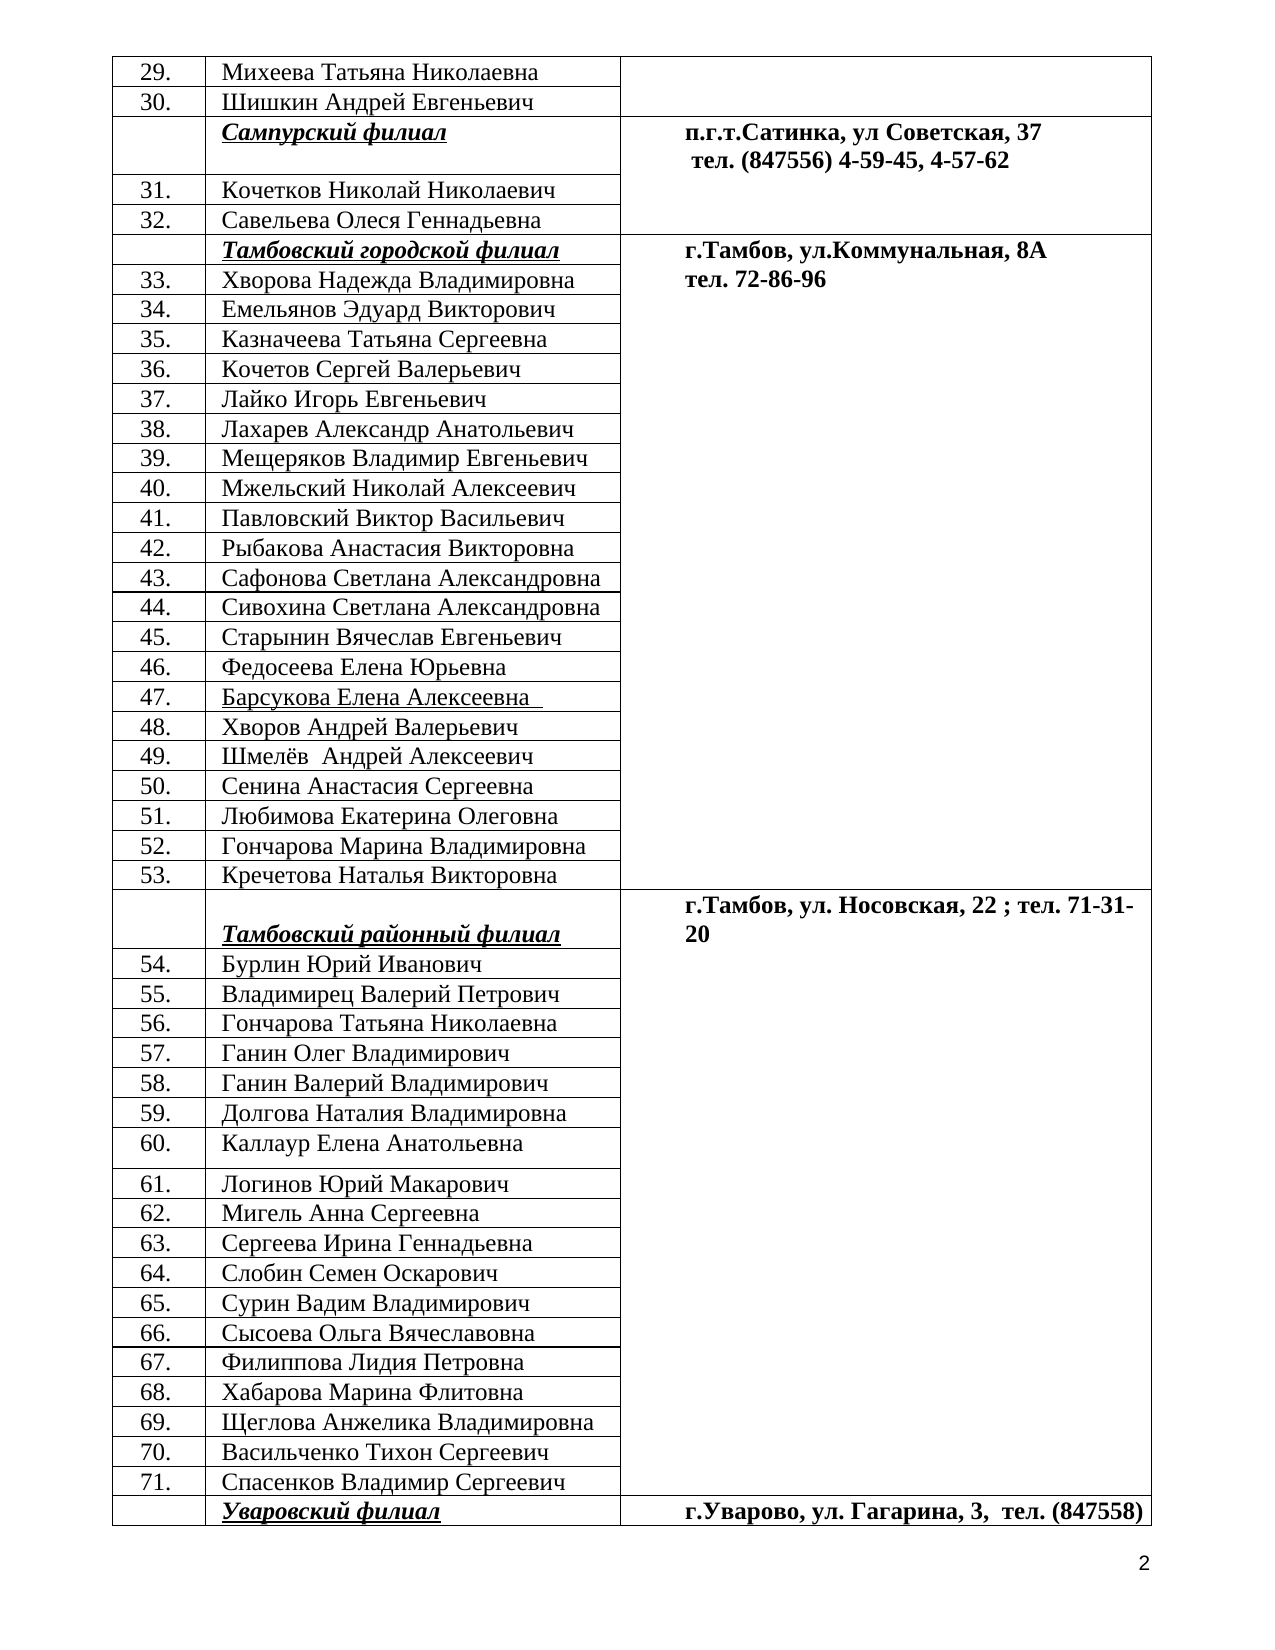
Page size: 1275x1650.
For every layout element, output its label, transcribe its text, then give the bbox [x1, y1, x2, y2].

table_cell [113, 265, 205, 293]
table_cell [113, 1467, 205, 1495]
table_cell Каллаур Елена Анатольевна [206, 1128, 620, 1168]
table_cell [113, 57, 205, 86]
table_cell Ганин Валерий Владимирович [206, 1068, 620, 1097]
table_cell [113, 741, 205, 770]
table_cell Рыбакова Анастасия Викторовна [206, 533, 620, 562]
table_cell [113, 890, 205, 948]
table_cell [113, 1128, 205, 1168]
table_cell г.Тамбов, ул. Носовская, 22 ; тел. 71-31-20 [621, 890, 1151, 1495]
table_cell Щеглова Анжелика Владимировна [206, 1407, 620, 1436]
table_cell [113, 801, 205, 830]
table_cell [113, 503, 205, 532]
table_cell Мжельский Николай Алексеевич [206, 473, 620, 502]
table_cell [113, 593, 205, 621]
table_cell [113, 414, 205, 442]
table_cell [113, 622, 205, 651]
table_cell Савельева Олеся Геннадьевна [206, 205, 620, 234]
table_cell Сивохина Светлана Александровна [206, 593, 620, 621]
table_cell [113, 979, 205, 1007]
table_cell [113, 1098, 205, 1127]
table_cell [113, 682, 205, 711]
table_cell Гончарова Марина Владимировна [206, 831, 620, 859]
table_cell Шишкин Андрей Евгеньевич [206, 87, 620, 116]
table_cell [113, 771, 205, 800]
table_cell Сафонова Светлана Александровна [206, 563, 620, 591]
table_cell Гончарова Татьяна Николаевна [206, 1009, 620, 1037]
table_cell Долгова Наталия Владимировна [206, 1098, 620, 1127]
table_cell [113, 563, 205, 591]
table_cell [113, 1407, 205, 1436]
table_cell Кочетков Николай Николаевич [206, 175, 620, 204]
table_cell Филиппова Лидия Петровна [206, 1348, 620, 1376]
table_cell Федосеева Елена Юрьевна [206, 652, 620, 681]
table_cell [113, 1199, 205, 1227]
table_cell Емельянов Эдуард Викторович [206, 295, 620, 323]
table_cell [113, 117, 205, 174]
table_cell Хабарова Марина Флитовна [206, 1377, 620, 1406]
table_cell [113, 354, 205, 383]
table_cell Старынин Вячеслав Евгеньевич [206, 622, 620, 651]
table_cell Тамбовский городской филиал [206, 235, 620, 264]
table_cell [113, 295, 205, 323]
table_cell Мигель Анна Сергеевна [206, 1199, 620, 1227]
table_cell [113, 235, 205, 264]
table_cell Сенина Анастасия Сергеевна [206, 771, 620, 800]
table_cell Кочетов Сергей Валерьевич [206, 354, 620, 383]
table_cell Ганин Олег Владимирович [206, 1038, 620, 1067]
table_cell Бурлин Юрий Иванович [206, 949, 620, 978]
table_cell Лахарев Александр Анатольевич [206, 414, 620, 442]
table_cell Уваровский филиал [206, 1496, 620, 1525]
table_cell [113, 473, 205, 502]
table_cell [113, 712, 205, 740]
table_cell Михеева Татьяна Николаевна [206, 57, 620, 86]
table_cell Хворова Надежда Владимировна [206, 265, 620, 293]
table_cell Слобин Семен Оскарович [206, 1258, 620, 1287]
table_cell Любимова Екатерина Олеговна [206, 801, 620, 830]
table_cell [113, 831, 205, 859]
table_cell [113, 1377, 205, 1406]
table_cell Хворов Андрей Валерьевич [206, 712, 620, 740]
table_cell [113, 1318, 205, 1346]
table_cell [113, 87, 205, 116]
table_cell [113, 444, 205, 472]
table_cell [113, 324, 205, 353]
table_cell [113, 533, 205, 562]
table_cell Барсукова Елена Алексеевна [206, 682, 620, 711]
table_cell Сысоева Ольга Вячеславовна [206, 1318, 620, 1346]
table_cell Логинов Юрий Макарович [206, 1169, 620, 1197]
table_cell Тамбовский районный филиал [206, 890, 620, 948]
table_cell [113, 861, 205, 889]
table_cell [113, 1228, 205, 1257]
table_cell [113, 1068, 205, 1097]
table_cell Павловский Виктор Васильевич [206, 503, 620, 532]
table_cell Спасенков Владимир Сергеевич [206, 1467, 620, 1495]
table_cell [113, 205, 205, 234]
table_cell [113, 1258, 205, 1287]
table_cell [113, 652, 205, 681]
table_cell [113, 175, 205, 204]
table_cell Мещеряков Владимир Евгеньевич [206, 444, 620, 472]
table_cell [113, 1496, 205, 1525]
table_cell Шмелёв Андрей Алексеевич [206, 741, 620, 770]
table_cell Сергеева Ирина Геннадьевна [206, 1228, 620, 1257]
table_cell [113, 1437, 205, 1466]
table_cell Васильченко Тихон Сергеевич [206, 1437, 620, 1466]
table_cell Владимирец Валерий Петрович [206, 979, 620, 1007]
table_cell Сампурский филиал [206, 117, 620, 174]
table_cell [113, 1348, 205, 1376]
table_cell [113, 1038, 205, 1067]
table_cell [113, 949, 205, 978]
table_cell [113, 384, 205, 413]
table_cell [621, 1496, 1151, 1525]
table_cell п.г.т.Сатинка, ул Советская, 37 тел. (847556) 4-59-45, 4-57-62 [621, 117, 1151, 234]
table_cell [113, 1009, 205, 1037]
table_cell [113, 1169, 205, 1197]
table_cell [113, 1288, 205, 1317]
table_cell Сурин Вадим Владимирович [206, 1288, 620, 1317]
table_cell г.Тамбов, ул.Коммунальная, 8А тел. 72-86-96 [621, 235, 1151, 889]
table_cell Казначеева Татьяна Сергеевна [206, 324, 620, 353]
table_cell Лайко Игорь Евгеньевич [206, 384, 620, 413]
table_cell Кречетова Наталья Викторовна [206, 861, 620, 889]
